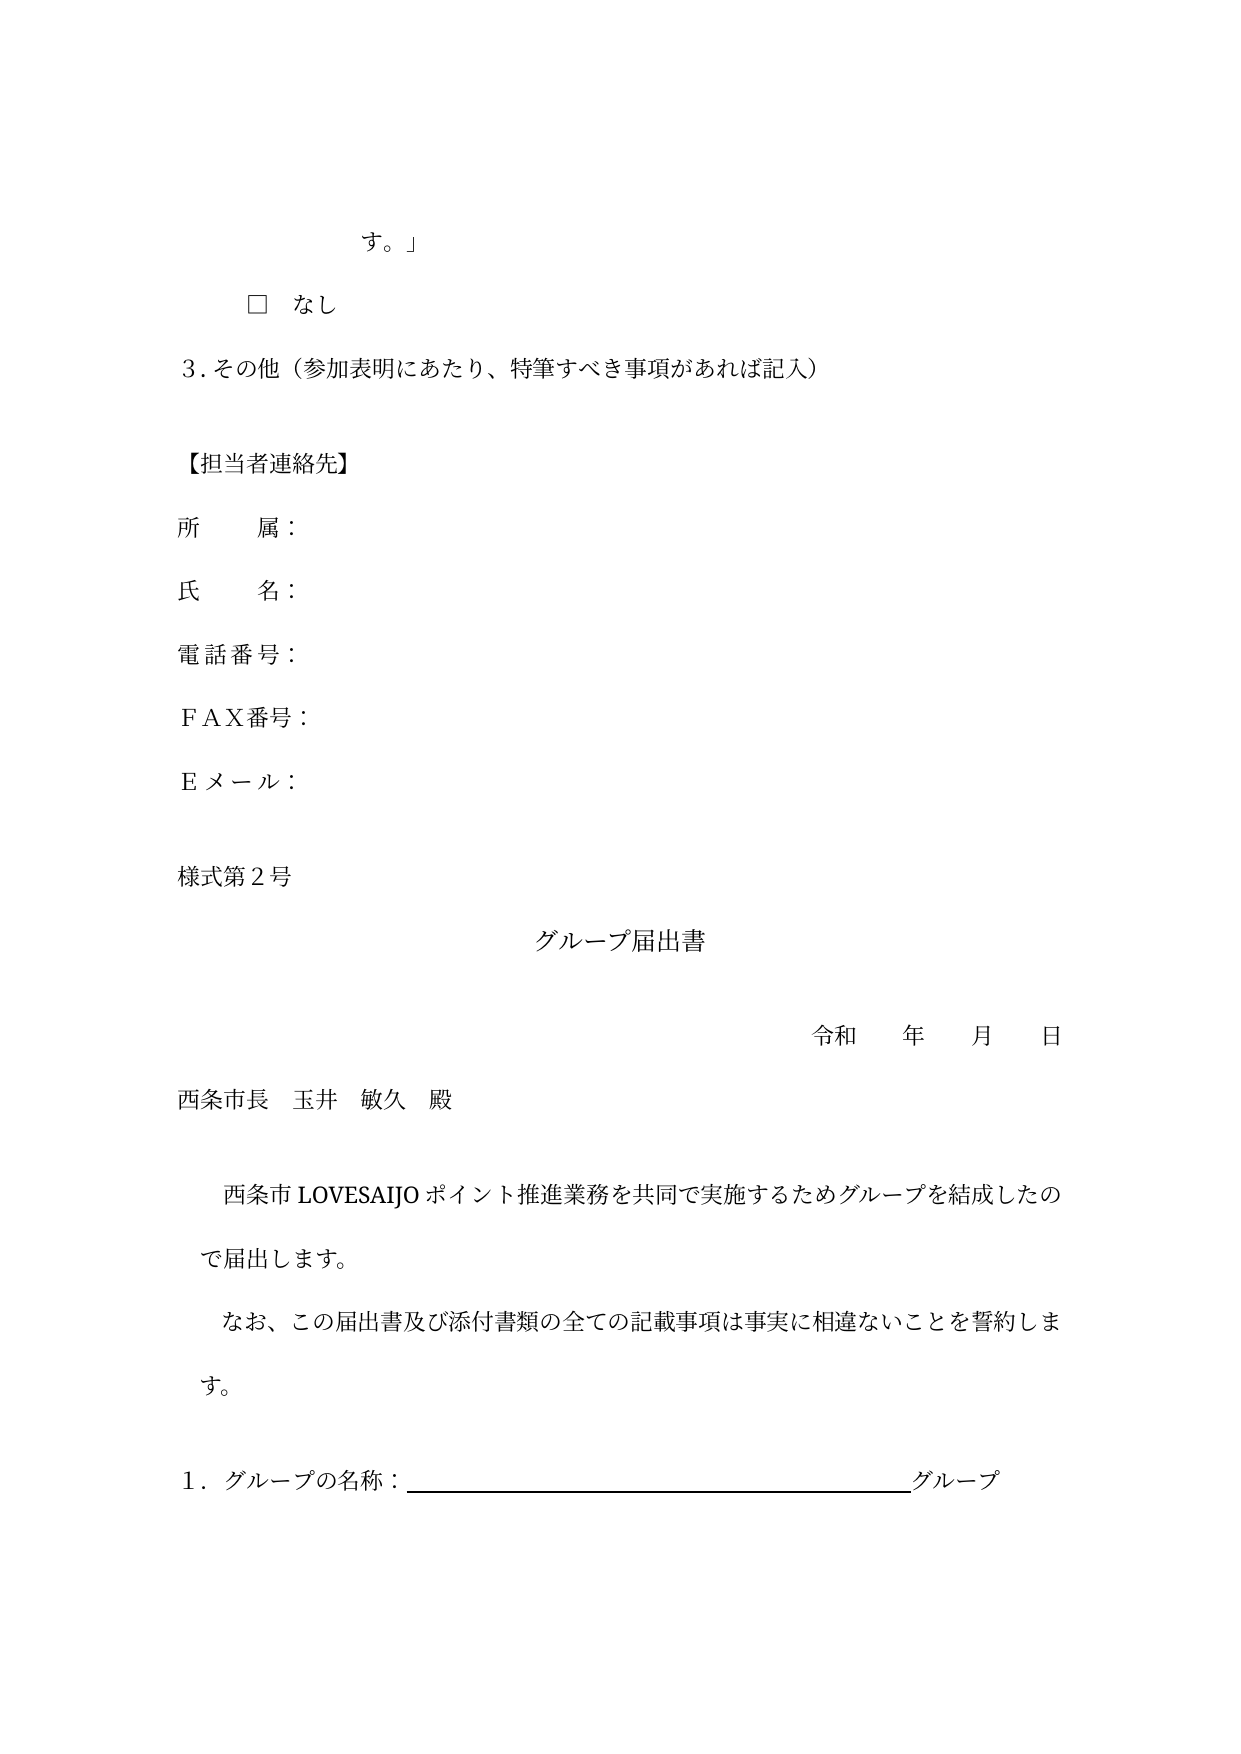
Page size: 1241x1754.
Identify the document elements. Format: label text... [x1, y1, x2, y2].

text 氏 名： [177, 558, 1063, 622]
text ＦＡＸ番号： [177, 685, 1063, 749]
text Ｅメール： [177, 749, 1063, 812]
text ３. その他（参加表明にあたり、特筆すべき事項があれば記入） [177, 336, 1063, 399]
text 西条市LOVESAIJOポイント推進業務を共同で実施するためグループを結成したので届出します。 [177, 1162, 1063, 1289]
text 所 属： [177, 494, 1063, 558]
text □ なし [177, 272, 1063, 336]
text 様式第２号 [177, 844, 1063, 908]
text 西条市長 玉井 敏久 殿 [177, 1066, 1063, 1130]
text 令和 年 月 日 [177, 1003, 1063, 1066]
text １．グループの名称： グループ [177, 1448, 1063, 1511]
text 【担当者連絡先】 [177, 431, 1063, 494]
text グループ届出書 [177, 908, 1063, 971]
text なお、この届出書及び添付書類の全ての記載事項は事実に相違ないことを誓約します。 [199, 1289, 1063, 1416]
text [177, 209, 1063, 272]
text 電話番号： [177, 622, 1063, 685]
